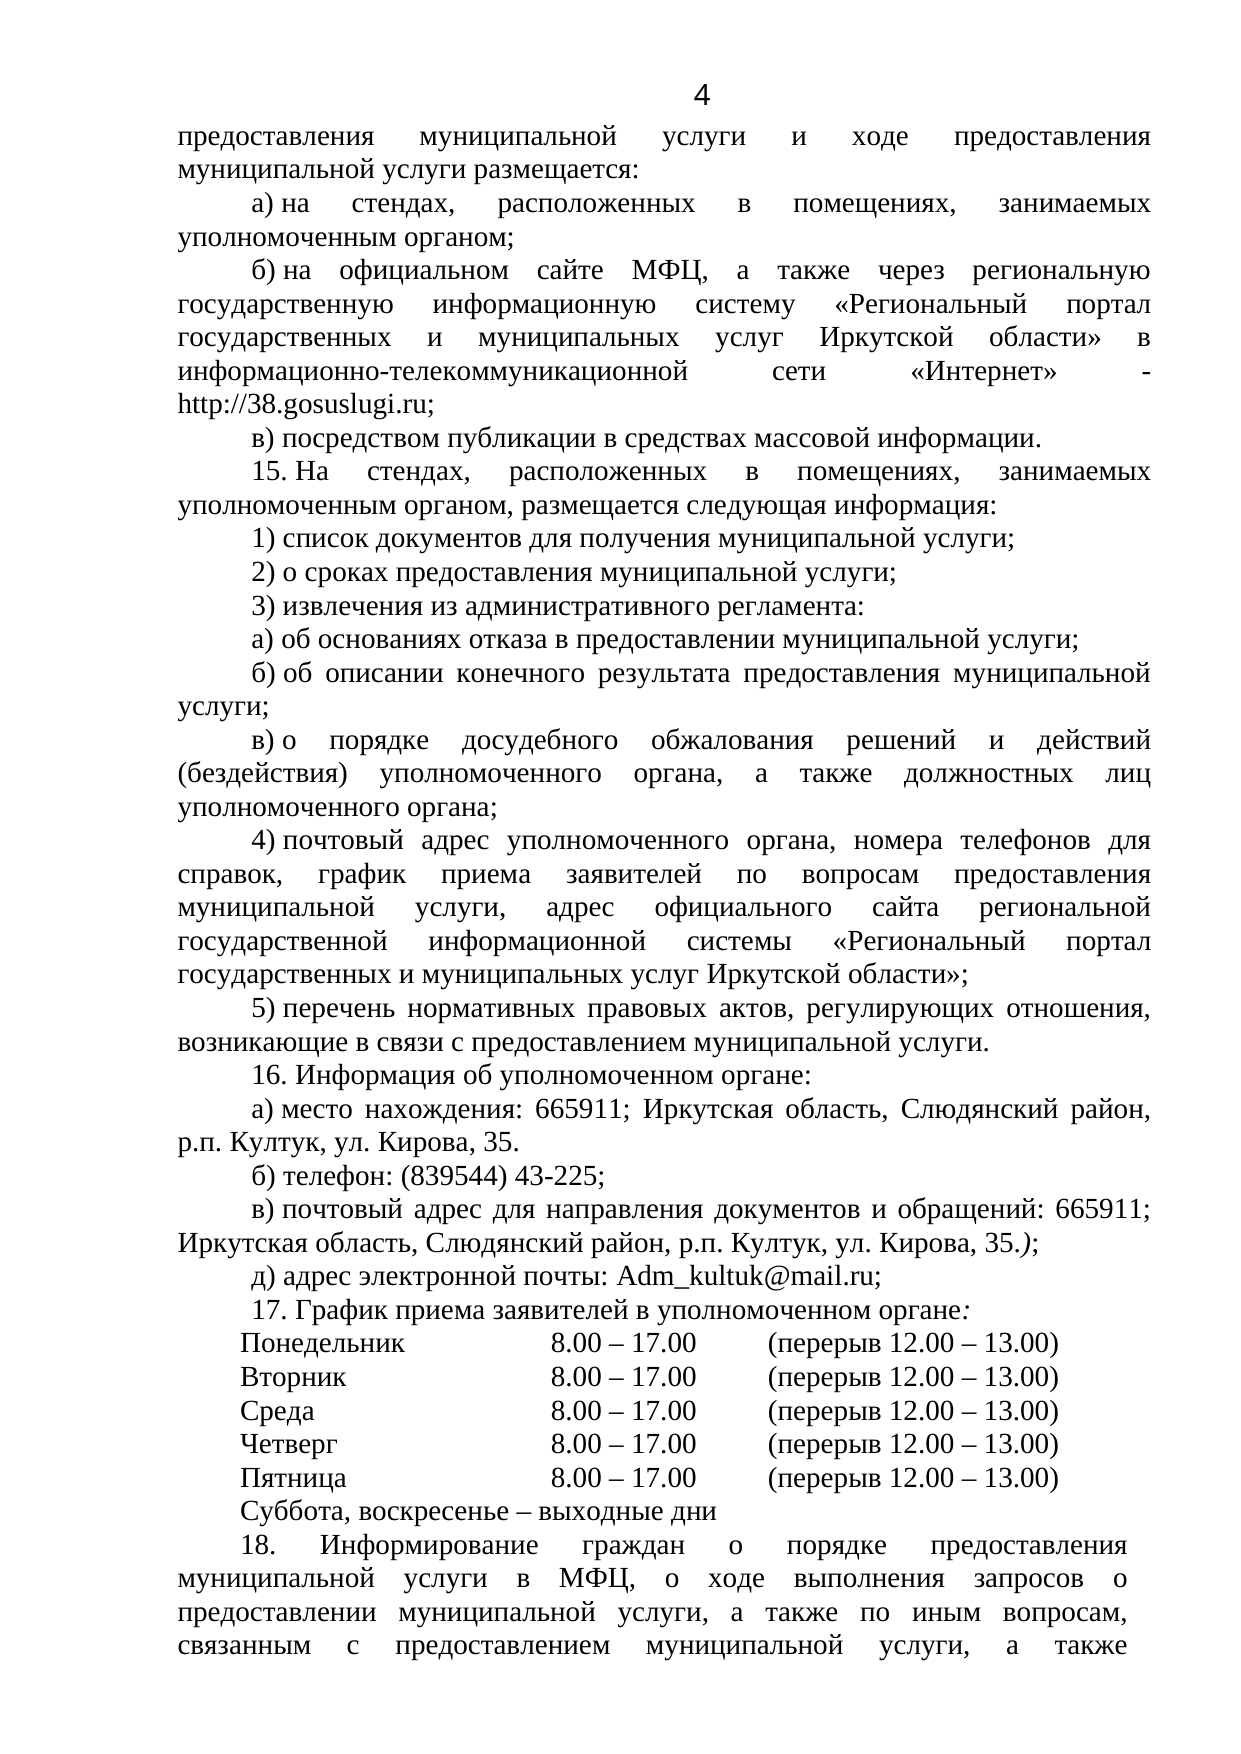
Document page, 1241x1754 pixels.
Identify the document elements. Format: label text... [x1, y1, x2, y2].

text 5) перечень нормативных правовых актов, регулирующих отношения, возникающие в связи с предоставлением муниципальной услуги. [177, 990, 1152, 1057]
table_header 8.00 – 17.00 [490, 1326, 756, 1359]
text 3) извлечения из административного регламента: [177, 588, 1152, 621]
table_cell 8.00 – 17.00 [490, 1359, 756, 1393]
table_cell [166, 1493, 1139, 1661]
text б) об описании конечного результата предоставления муниципальной услуги; [177, 655, 1152, 722]
text а) место нахождения: 665911; Иркутская область, Слюдянский район, р.п. Култук, ул. Кирова, 35. [177, 1091, 1152, 1158]
table_cell (перерыв 12.00 – 13.00) [756, 1359, 1139, 1393]
table_header (перерыв 12.00 – 13.00) [756, 1326, 1139, 1359]
text в) посредством публикации в средствах массовой информации. [177, 420, 1152, 453]
text в) о порядке досудебного обжалования решений и действий (бездействия) уполномоченного органа, а также должностных лиц уполномоченного органа; [177, 722, 1152, 822]
table_cell (перерыв 12.00 – 13.00) [756, 1393, 1139, 1426]
text 4) почтовый адрес уполномоченного органа, номера телефонов для справок, график приема заявителей по вопросам предоставления муниципальной услуги, адрес официального сайта региональной государственной информационной системы «Региональный портал государственных и муниципальных услуг Иркутской области»; [177, 822, 1152, 990]
table_header Понедельник [166, 1326, 490, 1359]
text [177, 118, 1152, 185]
text а) об основаниях отказа в предоставлении муниципальной услуги; [177, 621, 1152, 655]
text 1) список документов для получения муниципальной услуги; [177, 521, 1152, 554]
table_cell 8.00 – 17.00 [490, 1426, 756, 1460]
text а) на стендах, расположенных в помещениях, занимаемых уполномоченным органом; [177, 185, 1152, 252]
table_cell 8.00 – 17.00 [490, 1460, 756, 1493]
text 16. Информация об уполномоченном органе: [177, 1057, 1152, 1091]
table_cell Пятница [166, 1460, 490, 1493]
text 2) о сроках предоставления муниципальной услуги; [177, 554, 1152, 588]
table_cell Вторник [166, 1359, 490, 1393]
text 17. График приема заявителей в уполномоченном органе: [177, 1292, 1152, 1326]
text б) на официальном сайте МФЦ, а также через региональную государственную информационную систему «Региональный портал государственных и муниципальных услуг Иркутской области» в информационно-телекоммуникационной сети «Интернет» - http://38.gosuslugi.ru; [177, 252, 1152, 420]
table_cell Среда [166, 1393, 490, 1426]
text б) телефон: (839544) 43-225; [177, 1158, 1152, 1191]
table_cell (перерыв 12.00 – 13.00) [756, 1460, 1139, 1493]
table_cell Четверг [166, 1426, 490, 1460]
table_cell (перерыв 12.00 – 13.00) [756, 1426, 1139, 1460]
text 15. На стендах, расположенных в помещениях, занимаемых уполномоченным органом, размещается следующая информация: [177, 453, 1152, 521]
table_cell 8.00 – 17.00 [490, 1393, 756, 1426]
text в) почтовый адрес для направления документов и обращений: 665911; Иркутская область, Слюдянский район, р.п. Култук, ул. Кирова, 35.); [177, 1191, 1152, 1258]
text д) адрес электронной почты: Adm_kultuk@mail.ru; [177, 1258, 1152, 1292]
